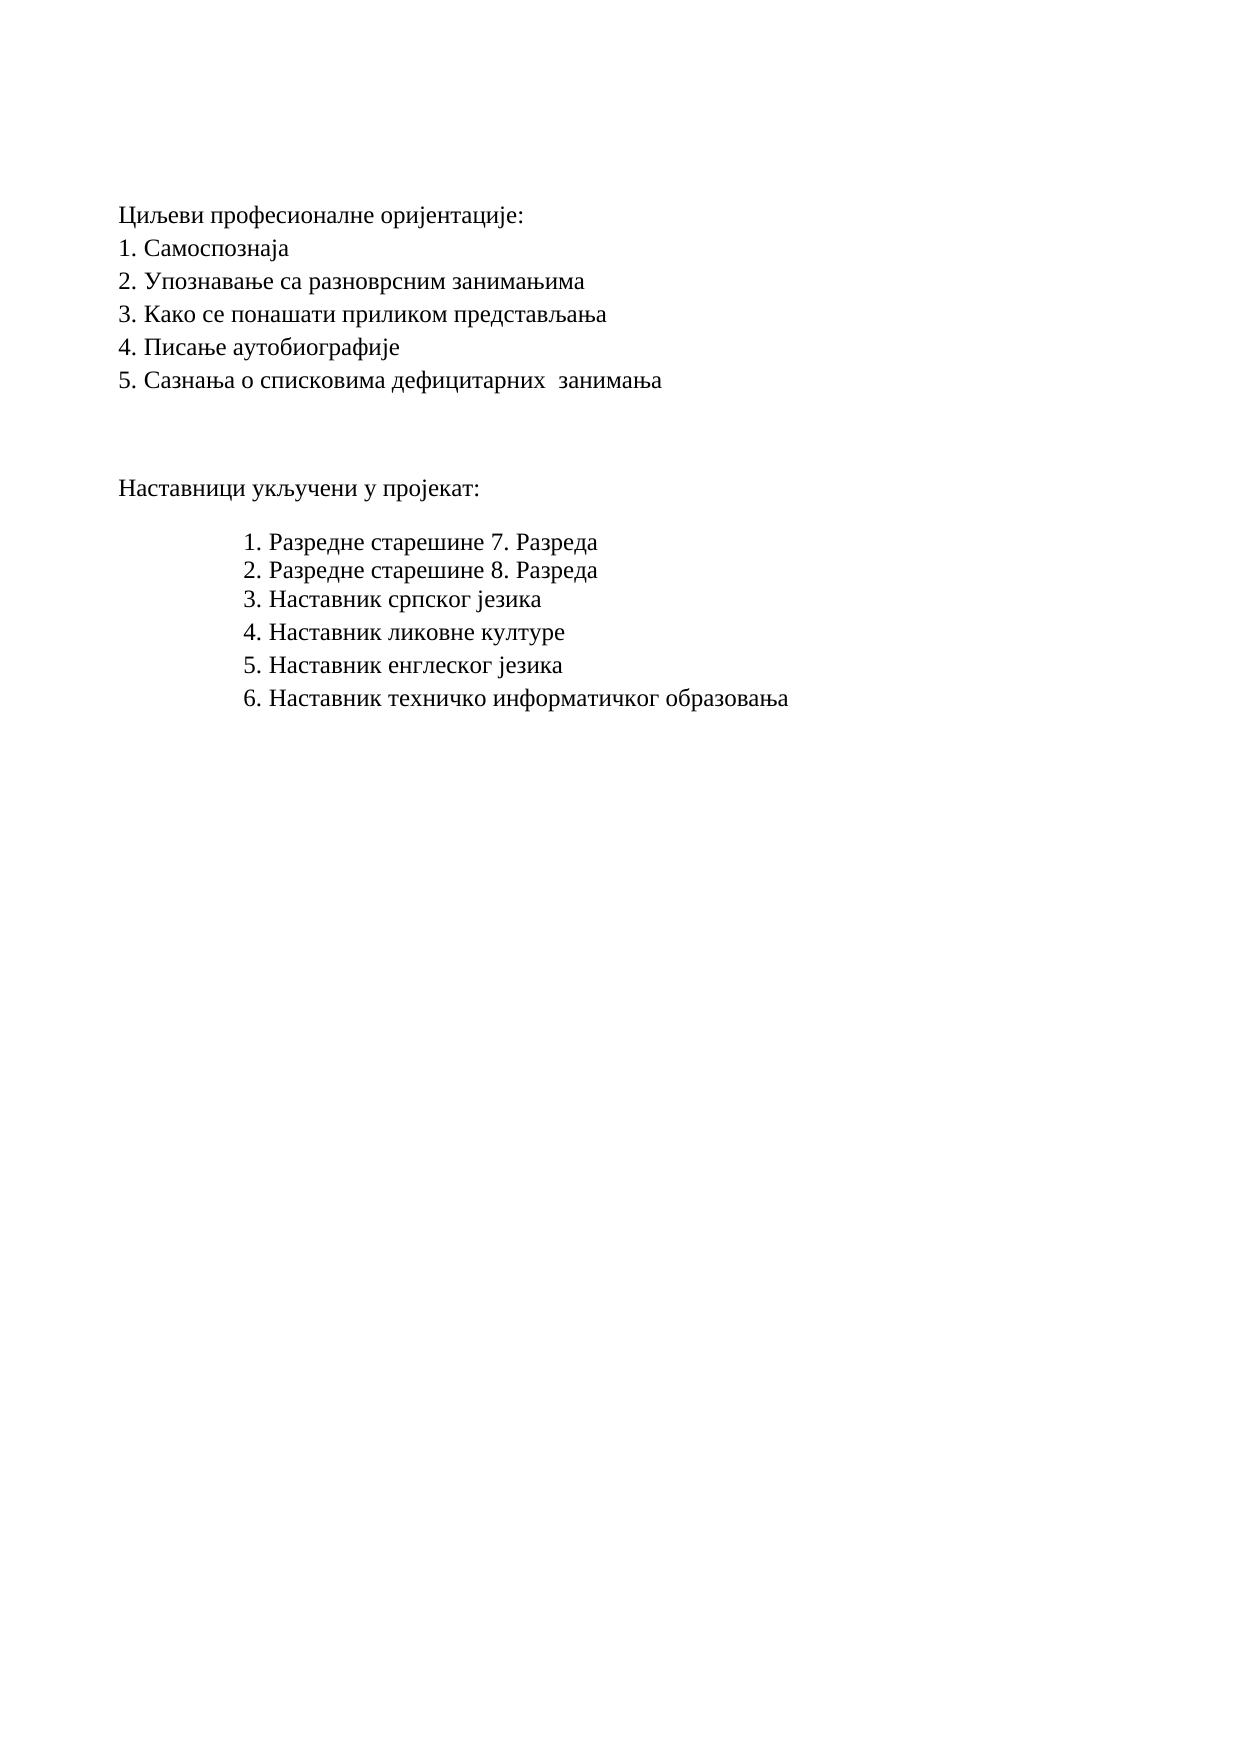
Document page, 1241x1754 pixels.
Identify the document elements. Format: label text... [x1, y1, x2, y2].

list Како се понашати приликом представљања [118, 299, 1090, 328]
list Писање аутобиографије [118, 332, 1090, 361]
list Разредне старешине 7. Разреда [243, 527, 1090, 556]
list Наставник техничко информатичког образовања [243, 683, 1090, 712]
list Самоспознаја [118, 233, 1090, 262]
list Наставник енглеског језика [243, 650, 1090, 679]
text Циљеви професионалне оријентације: [118, 200, 1090, 229]
list Наставник ликовне културе [243, 617, 1090, 646]
list Разредне старешине 8. Разреда [243, 556, 1090, 584]
list Сазнања о списковима дефицитарних занимања [118, 365, 1090, 394]
list Упознавање са разноврсним занимањима [118, 266, 1090, 295]
text Наставници укључени у пројекат: [118, 473, 1090, 502]
list Наставник српског језика [243, 584, 1090, 613]
